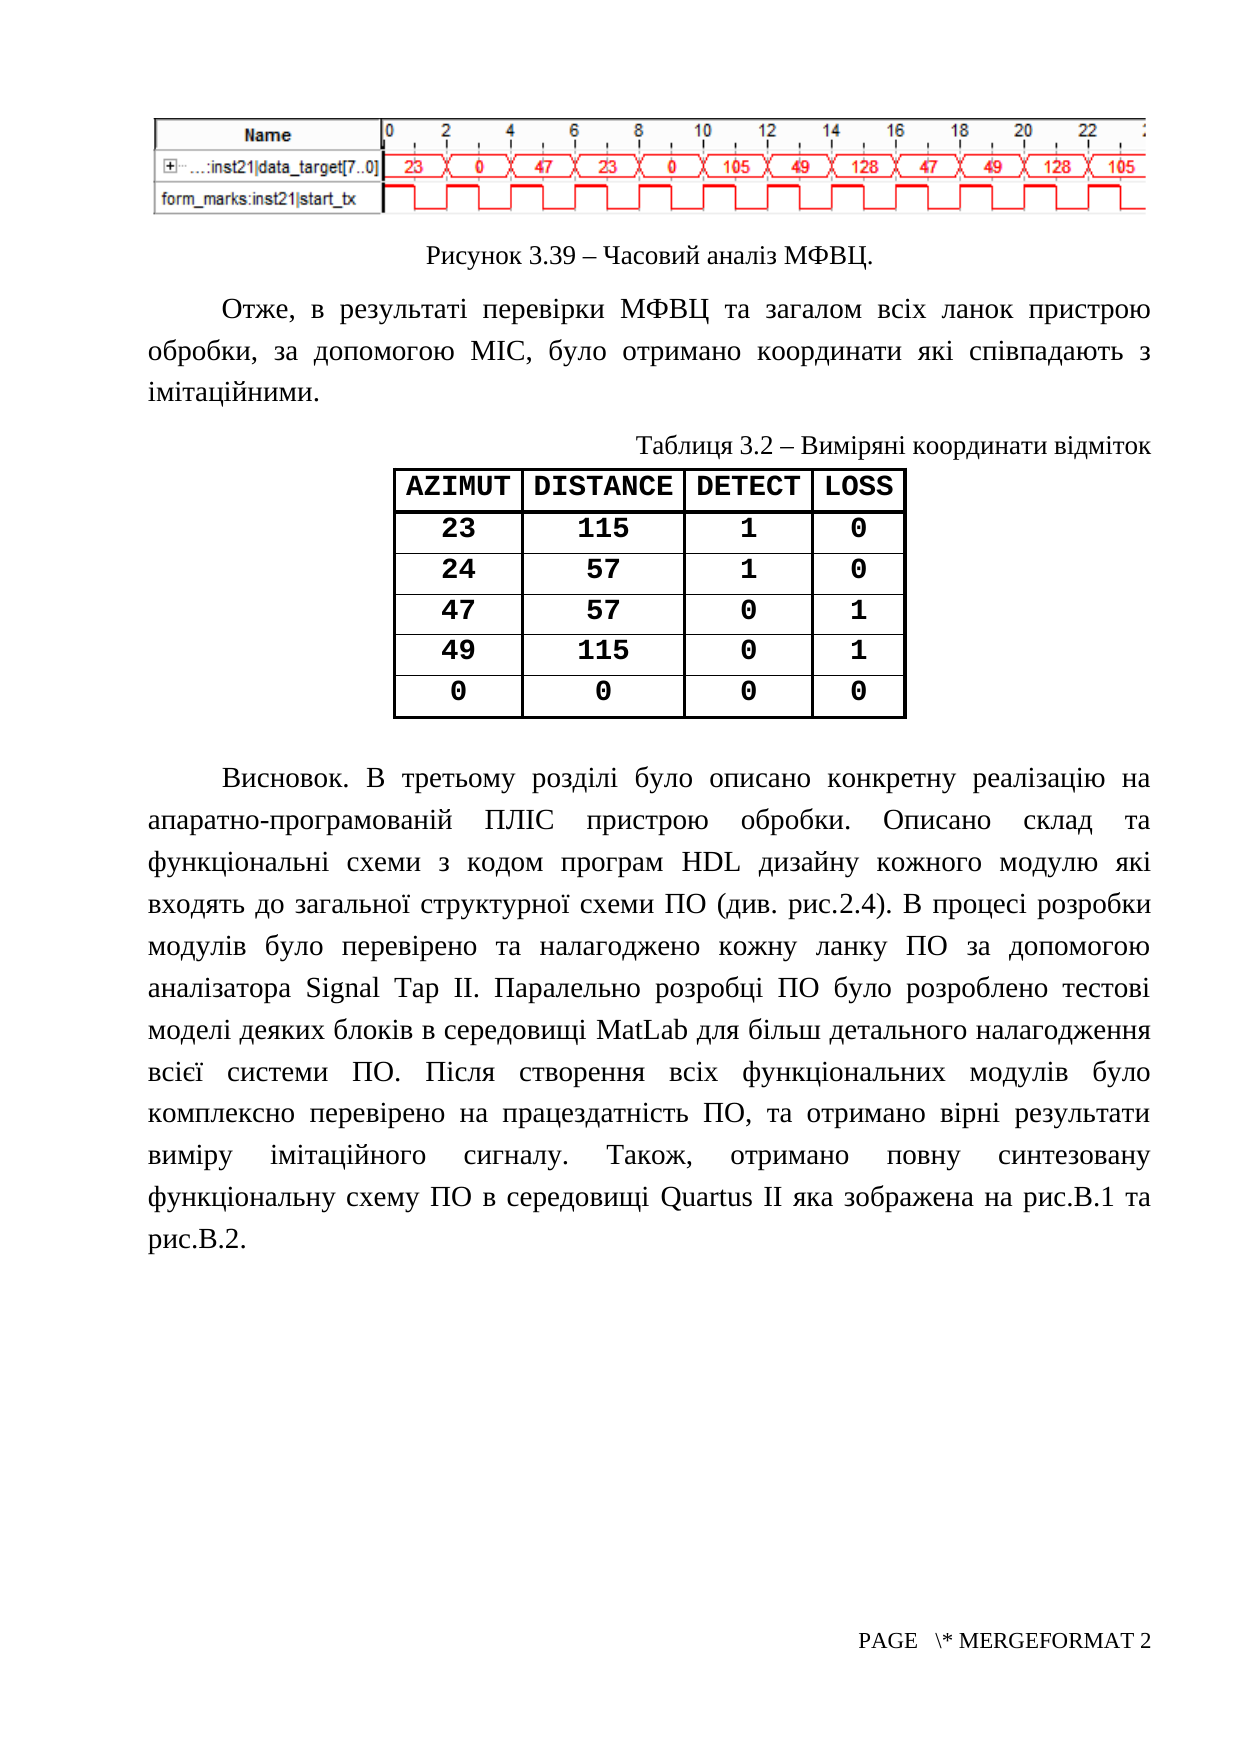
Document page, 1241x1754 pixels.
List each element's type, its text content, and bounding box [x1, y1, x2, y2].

table_cell 47 [396, 595, 521, 634]
table_cell 0 [524, 676, 683, 716]
table_cell 0 [814, 554, 903, 594]
table_cell 57 [524, 595, 683, 634]
table_cell 23 [396, 514, 521, 553]
table_cell 0 [814, 514, 903, 553]
table_cell 57 [524, 554, 683, 594]
table_cell 1 [814, 635, 903, 675]
table_cell 0 [814, 676, 903, 716]
table_cell 24 [396, 554, 521, 594]
table_cell 1 [814, 595, 903, 634]
table_header AZIMUT [396, 471, 521, 510]
text Рисунок 3.39 – Часовий аналіз МФВЦ. [148, 239, 1152, 271]
table_cell 115 [524, 635, 683, 675]
table_cell 0 [686, 635, 811, 675]
text Таблиця 3.2 – Виміряні координати відміток [148, 429, 1152, 460]
table_cell 1 [686, 554, 811, 594]
table_cell 115 [524, 514, 683, 553]
table_cell 49 [396, 635, 521, 675]
table_cell 0 [396, 676, 521, 716]
table_header DETECT [686, 471, 811, 510]
table_header DISTANCE [524, 471, 683, 510]
table_header LOSS [814, 471, 903, 510]
text Отже, в результаті перевірки МФВЦ та загалом всіх ланок пристрою обробки, за допомогою МІС, було отримано координати які співпадають з імітаційними. [148, 291, 1152, 408]
text Висновок. В третьому розділі було описано конкретну реалізацію на апаратно-програмованій ПЛІС пристрою обробки. Описано склад та функціональні схеми з кодом програм HDL дизайну кожного модулю які входять до загальної структурної схеми ПО (див. рис.2.4). В процесі розробки модулів було перевірено та налагоджено кожну ланку ПО за допомогою аналізатора Signal Tap II. Паралельно розробці ПО було розроблено тестові моделі деяких блоків в середовищі MatLab для більш детального налагодження всієї системи ПО. Після створення всіх функціональних модулів було комплексно перевірено на працездатність ПО, та отримано вірні результати виміру імітаційного сигналу. Також, отримано повну синтезовану функціональну схему ПО в середовищі Quartus II яка зображена на рис.В.1 та рис.В.2. [148, 761, 1152, 1255]
table_cell 1 [686, 514, 811, 553]
table_cell 0 [686, 595, 811, 634]
picture [153, 118, 1146, 221]
table_cell 0 [686, 676, 811, 716]
